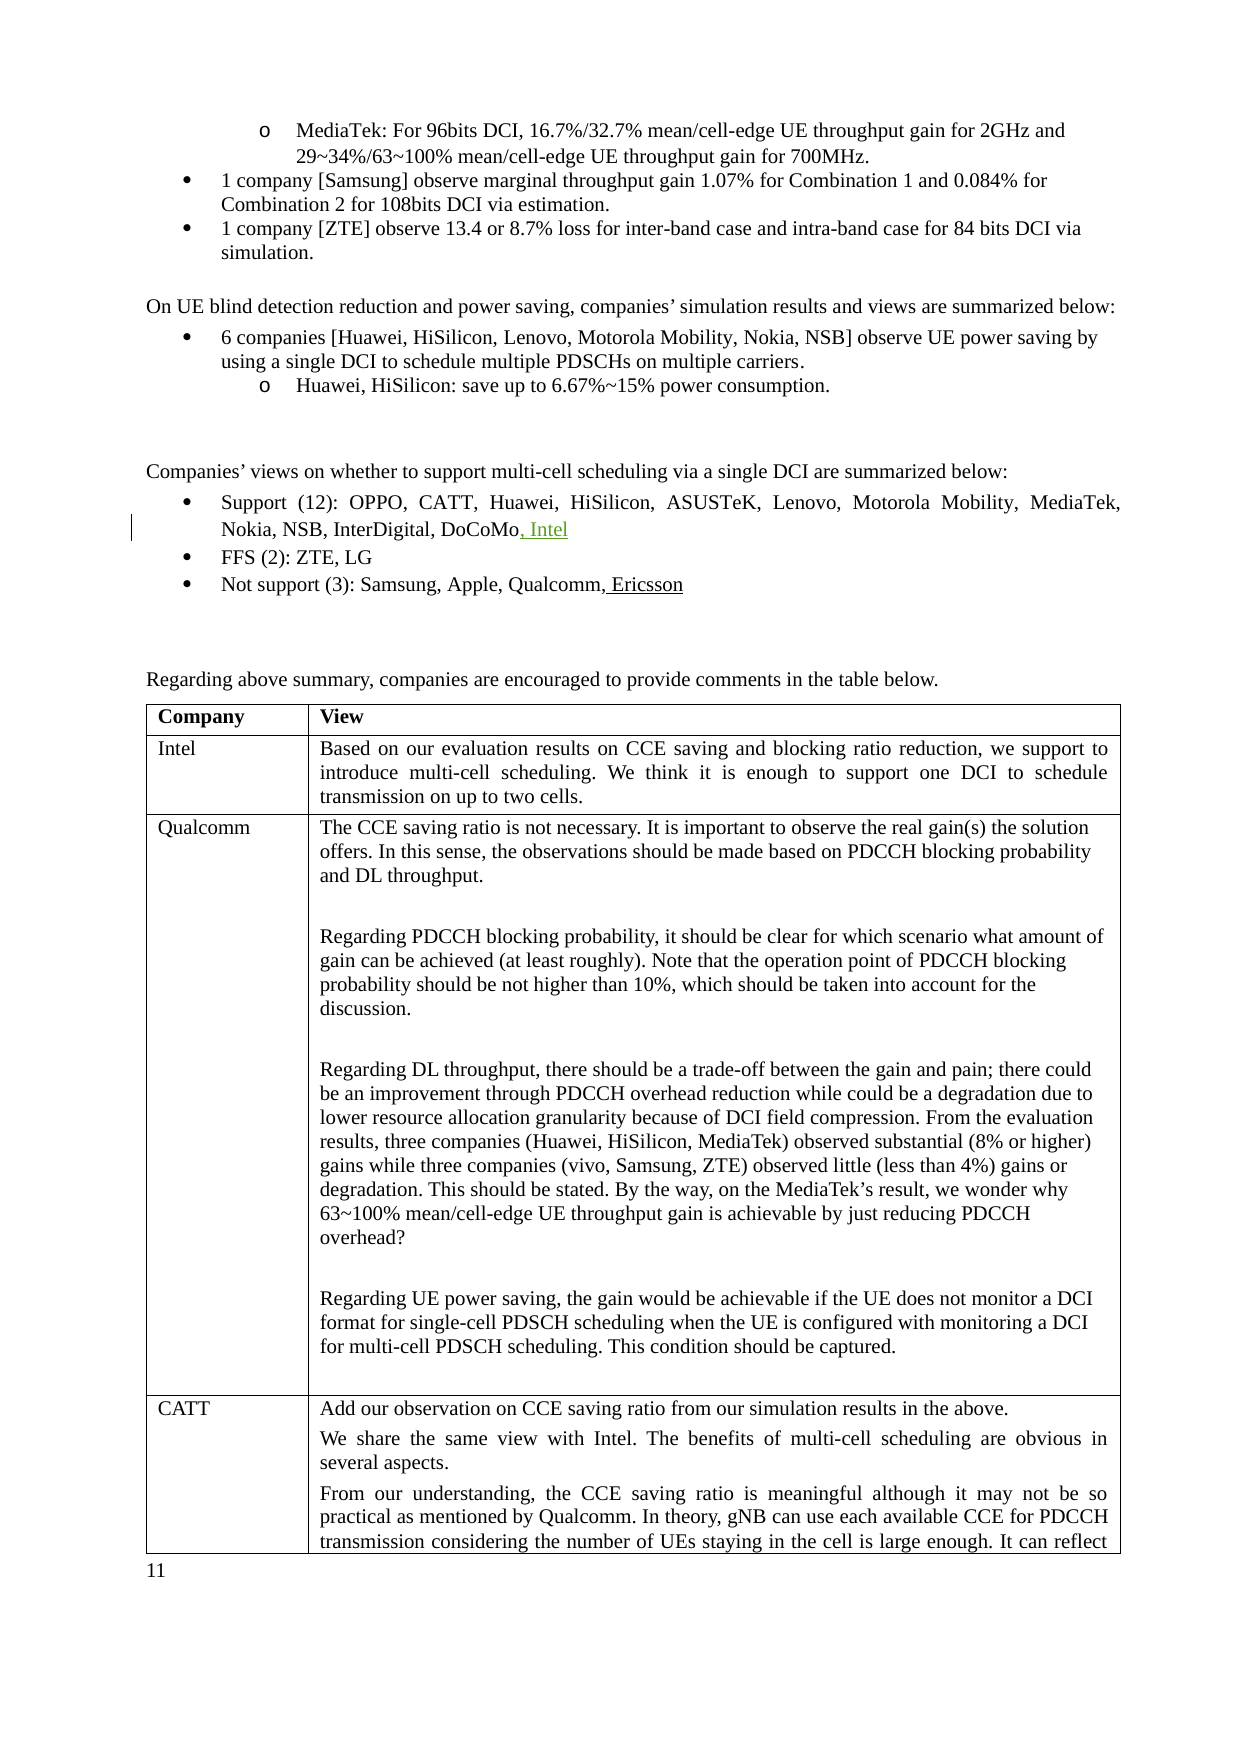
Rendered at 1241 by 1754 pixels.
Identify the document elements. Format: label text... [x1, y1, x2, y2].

list Not support (3): Samsung, Apple, Qualcomm, Ericsson [183, 572, 1122, 596]
table_header Company [147, 705, 308, 735]
text Regarding above summary, companies are encouraged to provide comments in the table below. [146, 667, 1122, 691]
table_cell CATT [147, 1396, 308, 1553]
text On UE blind detection reduction and power saving, companies’ simulation results and views are summarized below: [146, 294, 1122, 318]
list 1 company [Samsung] observe marginal throughput gain 1.07% for Combination 1 and 0.084% for Combination 2 for 108bits DCI via estimation. [183, 168, 1122, 216]
table_cell Intel [147, 736, 308, 814]
list 6 companies [Huawei, HiSilicon, Lenovo, Motorola Mobility, Nokia, NSB] observe UE power saving by using a single DCI to schedule multiple PDSCHs on multiple carriers. [183, 325, 1122, 373]
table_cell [309, 1396, 1120, 1553]
table_cell Based on our evaluation results on CCE saving and blocking ratio reduction, we support to introduce multi-cell scheduling. We think it is enough to support one DCI to schedule transmission on up to two cells. [309, 736, 1120, 814]
list Huawei, HiSilicon: save up to 6.67%~15% power consumption. [258, 373, 1122, 399]
table_header View [309, 705, 1120, 735]
list FFS (2): ZTE, LG [183, 545, 1122, 569]
table_cell The CCE saving ratio is not necessary. It is important to observe the real gain(s) the solution offers. In this sense, the observations should be made based on PDCCH blocking probability and DL throughput. Regarding PDCCH blocking probability, it should be clear for which scenario what amount of gain can be achieved (at least roughly). Note that the operation point of PDCCH blocking probability should be not higher than 10%, which should be taken into account for the discussion. Regarding DL throughput, there should be a trade-off between the gain and pain; there could be an improvement through PDCCH overhead reduction while could be a degradation due to lower resource allocation granularity because of DCI field compression. From the evaluation results, three companies (Huawei, HiSilicon, MediaTek) observed substantial (8% or higher) gains while three companies (vivo, Samsung, ZTE) observed little (less than 4%) gains or degradation. This should be stated. By the way, on the MediaTek’s result, we wonder why 63~100% mean/cell-edge UE throughput gain is achievable by just reducing PDCCH overhead? Regarding UE power saving, the gain would be achievable if the UE does not monitor a DCI format for single-cell PDSCH scheduling when the UE is configured with monitoring a DCI for multi-cell PDSCH scheduling. This condition should be captured. [309, 815, 1120, 1395]
list MediaTek: For 96bits DCI, 16.7%/32.7% mean/cell-edge UE throughput gain for 2GHz and 29~34%/63~100% mean/cell-edge UE throughput gain for 700MHz. [258, 118, 1122, 168]
list 1 company [ZTE] observe 13.4 or 8.7% loss for inter-band case and intra-band case for 84 bits DCI via simulation. [183, 216, 1122, 264]
list Support (12): OPPO, CATT, Huawei, HiSilicon, ASUSTeK, Lenovo, Motorola Mobility, MediaTek, Nokia, NSB, InterDigital, DoCoMo [183, 489, 1122, 541]
text Companies’ views on whether to support multi-cell scheduling via a single DCI are summarized below: [146, 459, 1122, 483]
table_cell Qualcomm [147, 815, 308, 1395]
